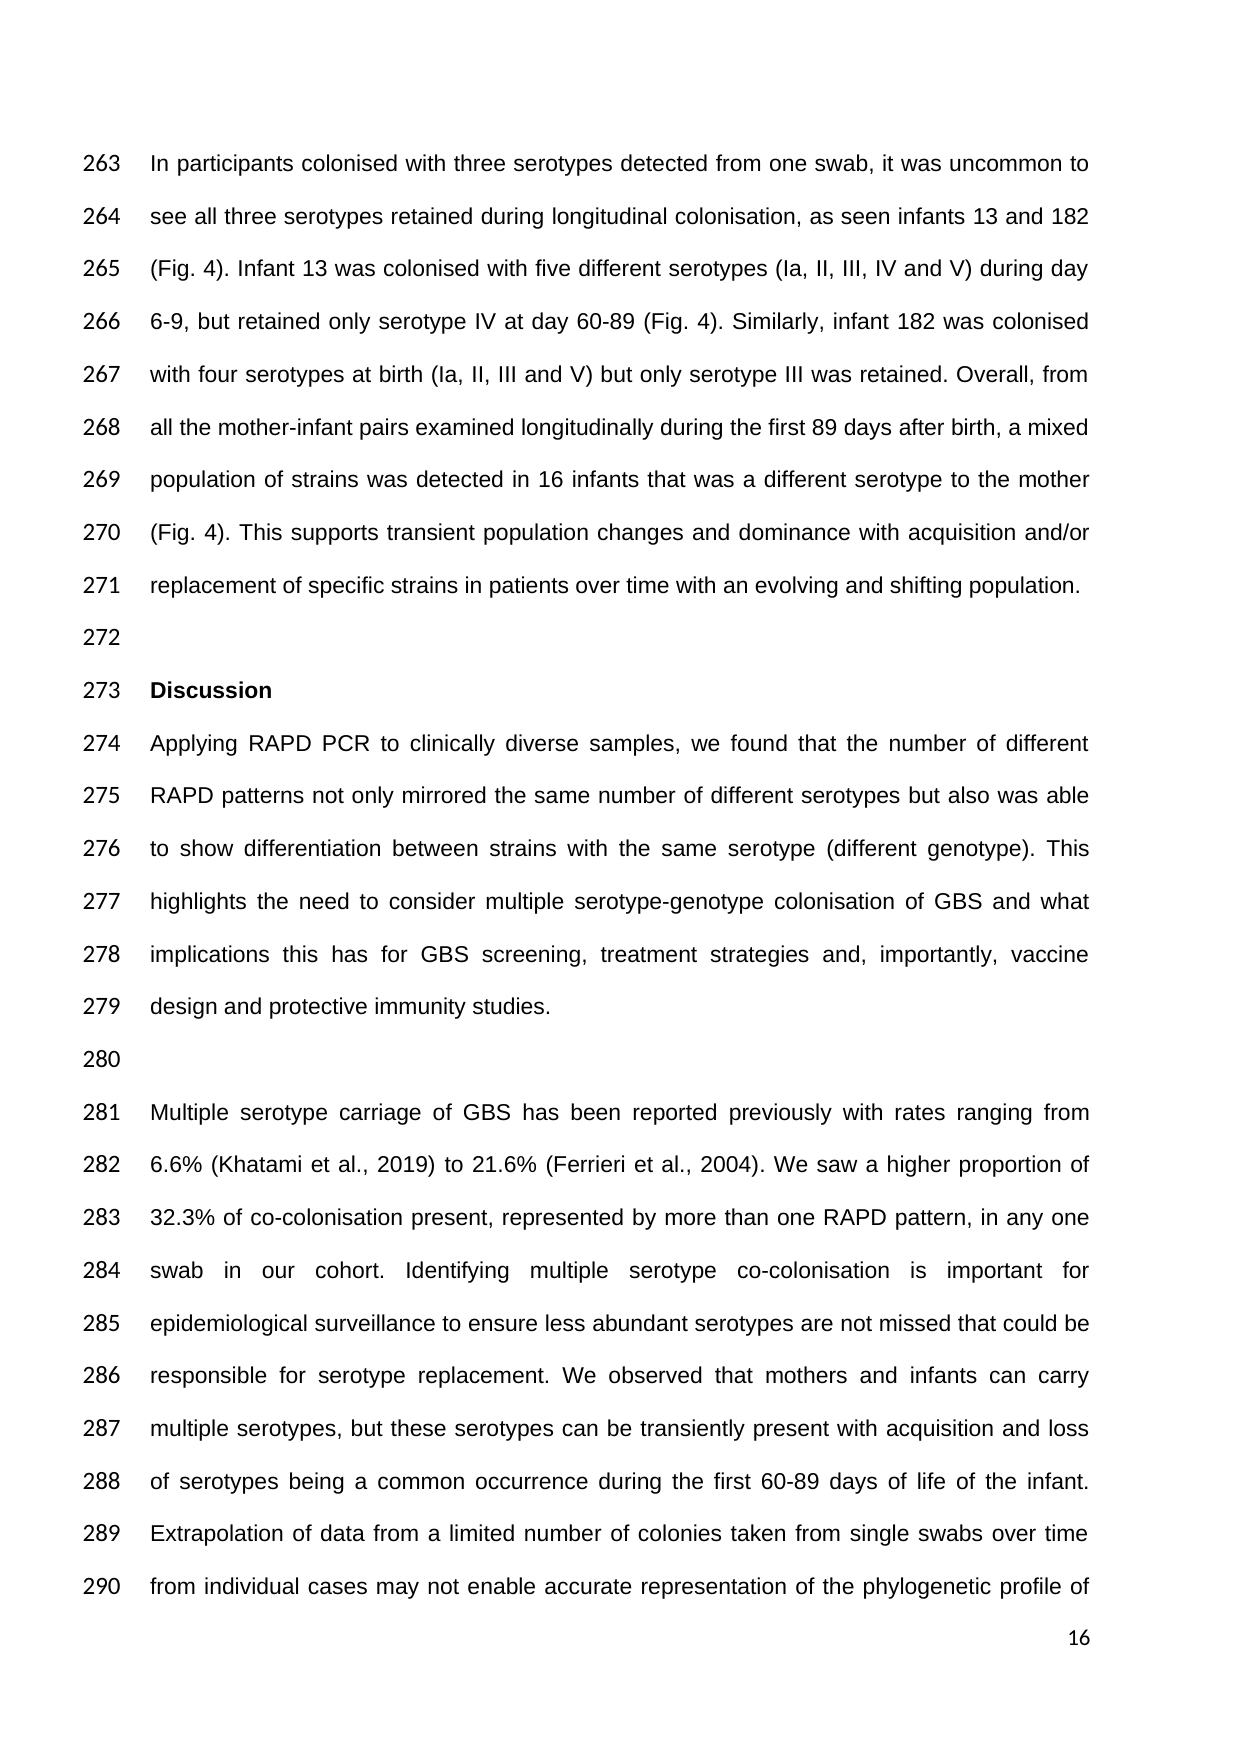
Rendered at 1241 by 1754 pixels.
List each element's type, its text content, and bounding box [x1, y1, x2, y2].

text Discussion [150, 677, 1090, 703]
text In participants colonised with three serotypes detected from one swab, it was uncommon to see all three serotypes retained during longitudinal colonisation, as seen infants 13 and 182 (Fig. 4). Infant 13 was colonised with five different serotypes (Ia, II, III, IV and V) during day 6-9, but retained only serotype IV at day 60-89 (Fig. 4). Similarly, infant 182 was colonised with four serotypes at birth (Ia, II, III and V) but only serotype III was retained. Overall, from all the mother-infant pairs examined longitudinally during the first 89 days after birth, a mixed population of strains was detected in 16 infants that was a different serotype to the mother (Fig. 4). This supports transient population changes and dominance with acquisition and/or replacement of specific strains in patients over time with an evolving and shifting population. [150, 150, 1090, 598]
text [150, 1099, 1090, 1599]
text Applying RAPD PCR to clinically diverse samples, we found that the number of different RAPD patterns not only mirrored the same number of different serotypes but also was able to show differentiation between strains with the same serotype (different genotype). This highlights the need to consider multiple serotype-genotype colonisation of GBS and what implications this has for GBS screening, treatment strategies and, importantly, vaccine design and protective immunity studies. [150, 730, 1090, 1020]
